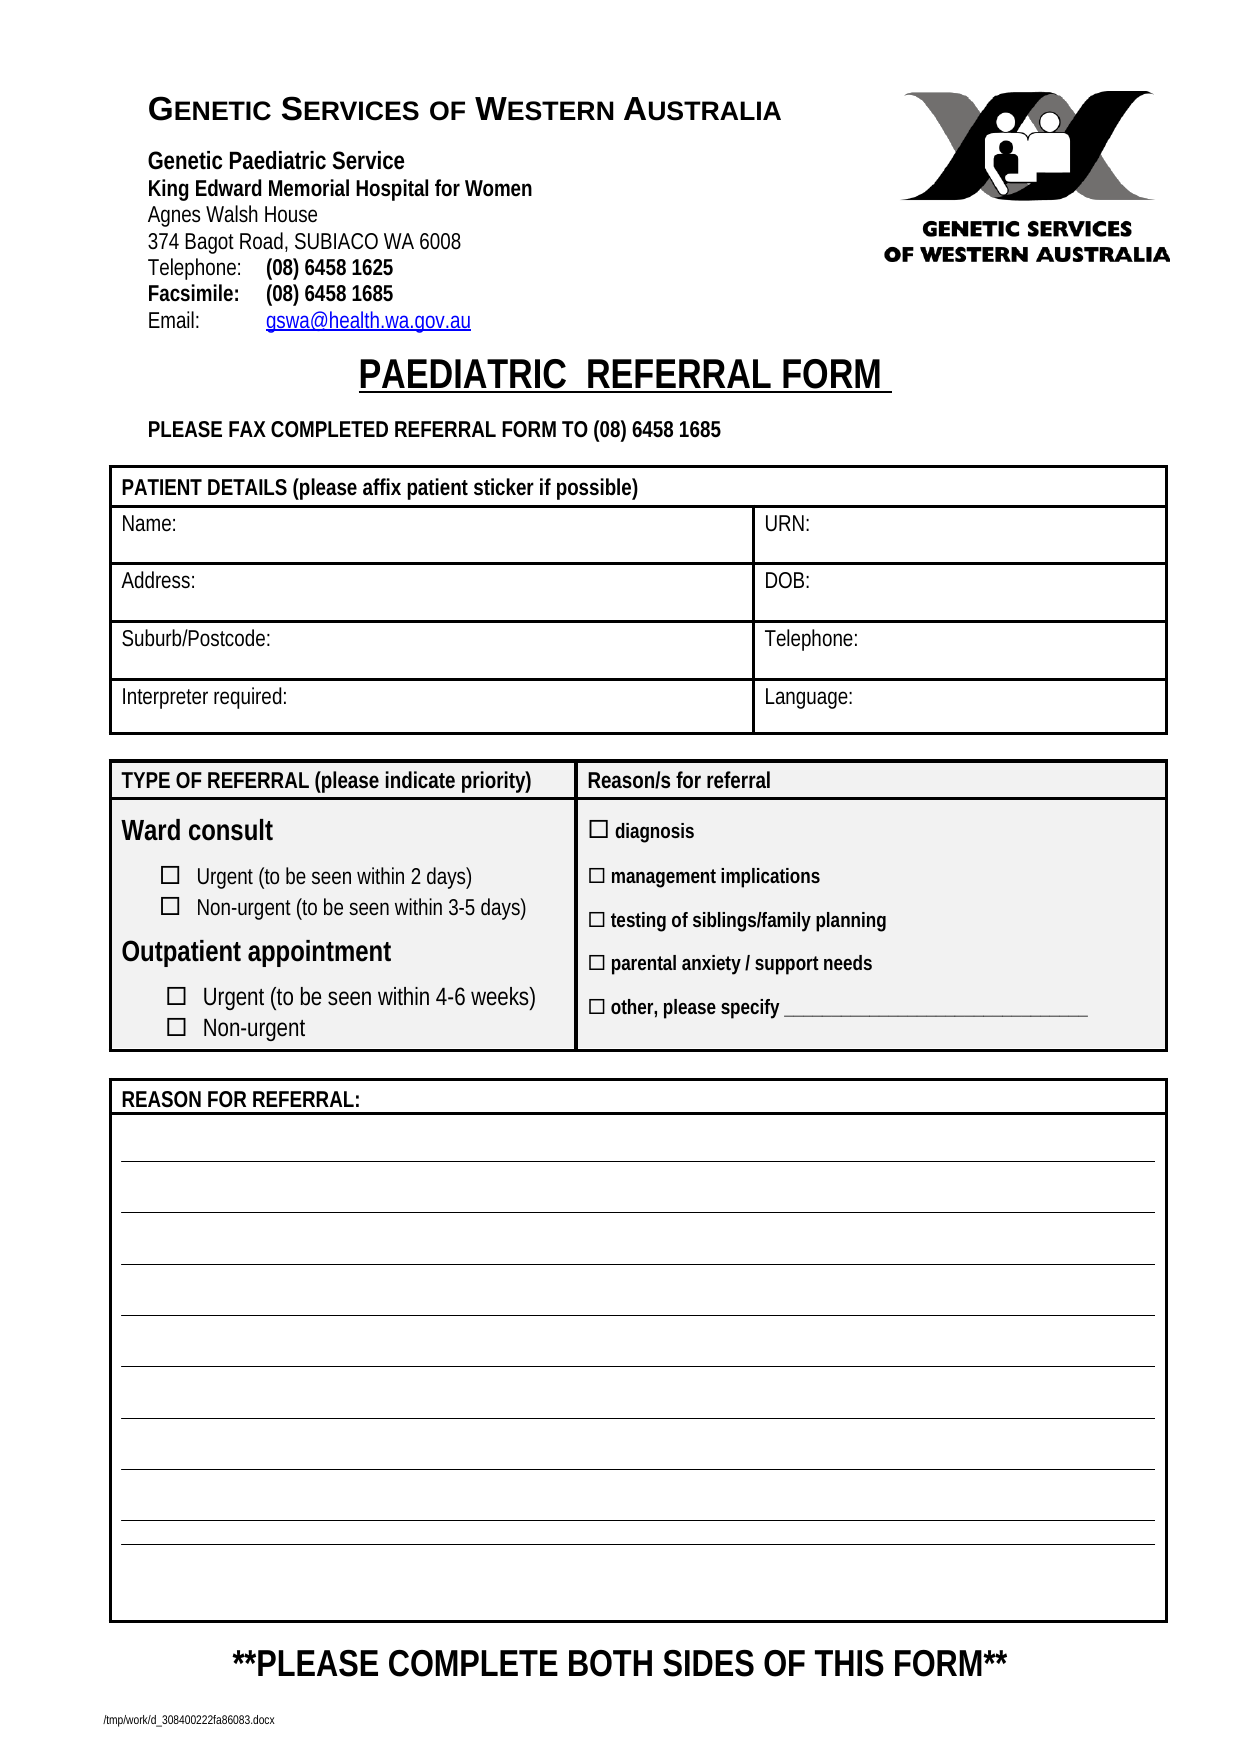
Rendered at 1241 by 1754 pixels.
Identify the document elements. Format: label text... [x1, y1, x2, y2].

text Agnes Walsh House [148, 201, 1092, 228]
table_cell Interpreter required: [112, 681, 752, 732]
text PLEASE FAX COMPLETED REFERRAL FORM TO (08) 6458 1685 [148, 416, 1092, 442]
table_header TYPE OF REFERRAL (please indicate priority) [112, 763, 574, 797]
table_cell Suburb/Postcode: [112, 623, 752, 677]
text 374 Bagot Road, SUBIACO WA 6008 [148, 228, 1092, 254]
table_cell Language: [755, 681, 1165, 732]
table_cell Telephone: [755, 623, 1165, 677]
text Facsimile: (08) 6458 1685 [148, 280, 1092, 307]
table_cell URN: [755, 508, 1165, 562]
subtitle Genetic Paediatric Service [148, 146, 1092, 175]
table_cell [112, 1115, 1165, 1619]
table_header PATIENT DETAILS (please affix patient sticker if possible) [112, 468, 1165, 504]
table_cell DOB: [755, 565, 1165, 620]
text Telephone: (08) 6458 1625 [148, 254, 1092, 280]
table_cell Name: [112, 508, 752, 562]
table_cell diagnosis management implications testing of siblings/family planning parental anxiety / support needs other, please specify ________________________________ [578, 800, 1165, 1048]
table_cell Address: [112, 565, 752, 620]
picture [884, 91, 1170, 262]
table_cell Ward consult Urgent (to be seen within 2 days) Non-urgent (to be seen within 3-5 days) Outpatient appointment Urgent (to be seen within 4-6 weeks) Non-urgent [112, 800, 574, 1048]
text PAEDIATRIC REFERRAL FORM [148, 350, 1092, 398]
text Email: gswa@health.wa.gov.au [148, 307, 1092, 333]
subtitle King Edward Memorial Hospital for Women [148, 175, 1092, 201]
table_header Reason/s for referral [578, 763, 1165, 797]
table_header REASON FOR REFERRAL: [112, 1081, 1165, 1112]
subtitle Genetic Services of Western Australia [148, 89, 1092, 127]
text **PLEASE COMPLETE BOTH SIDES OF THIS FORM** [148, 1642, 1092, 1685]
